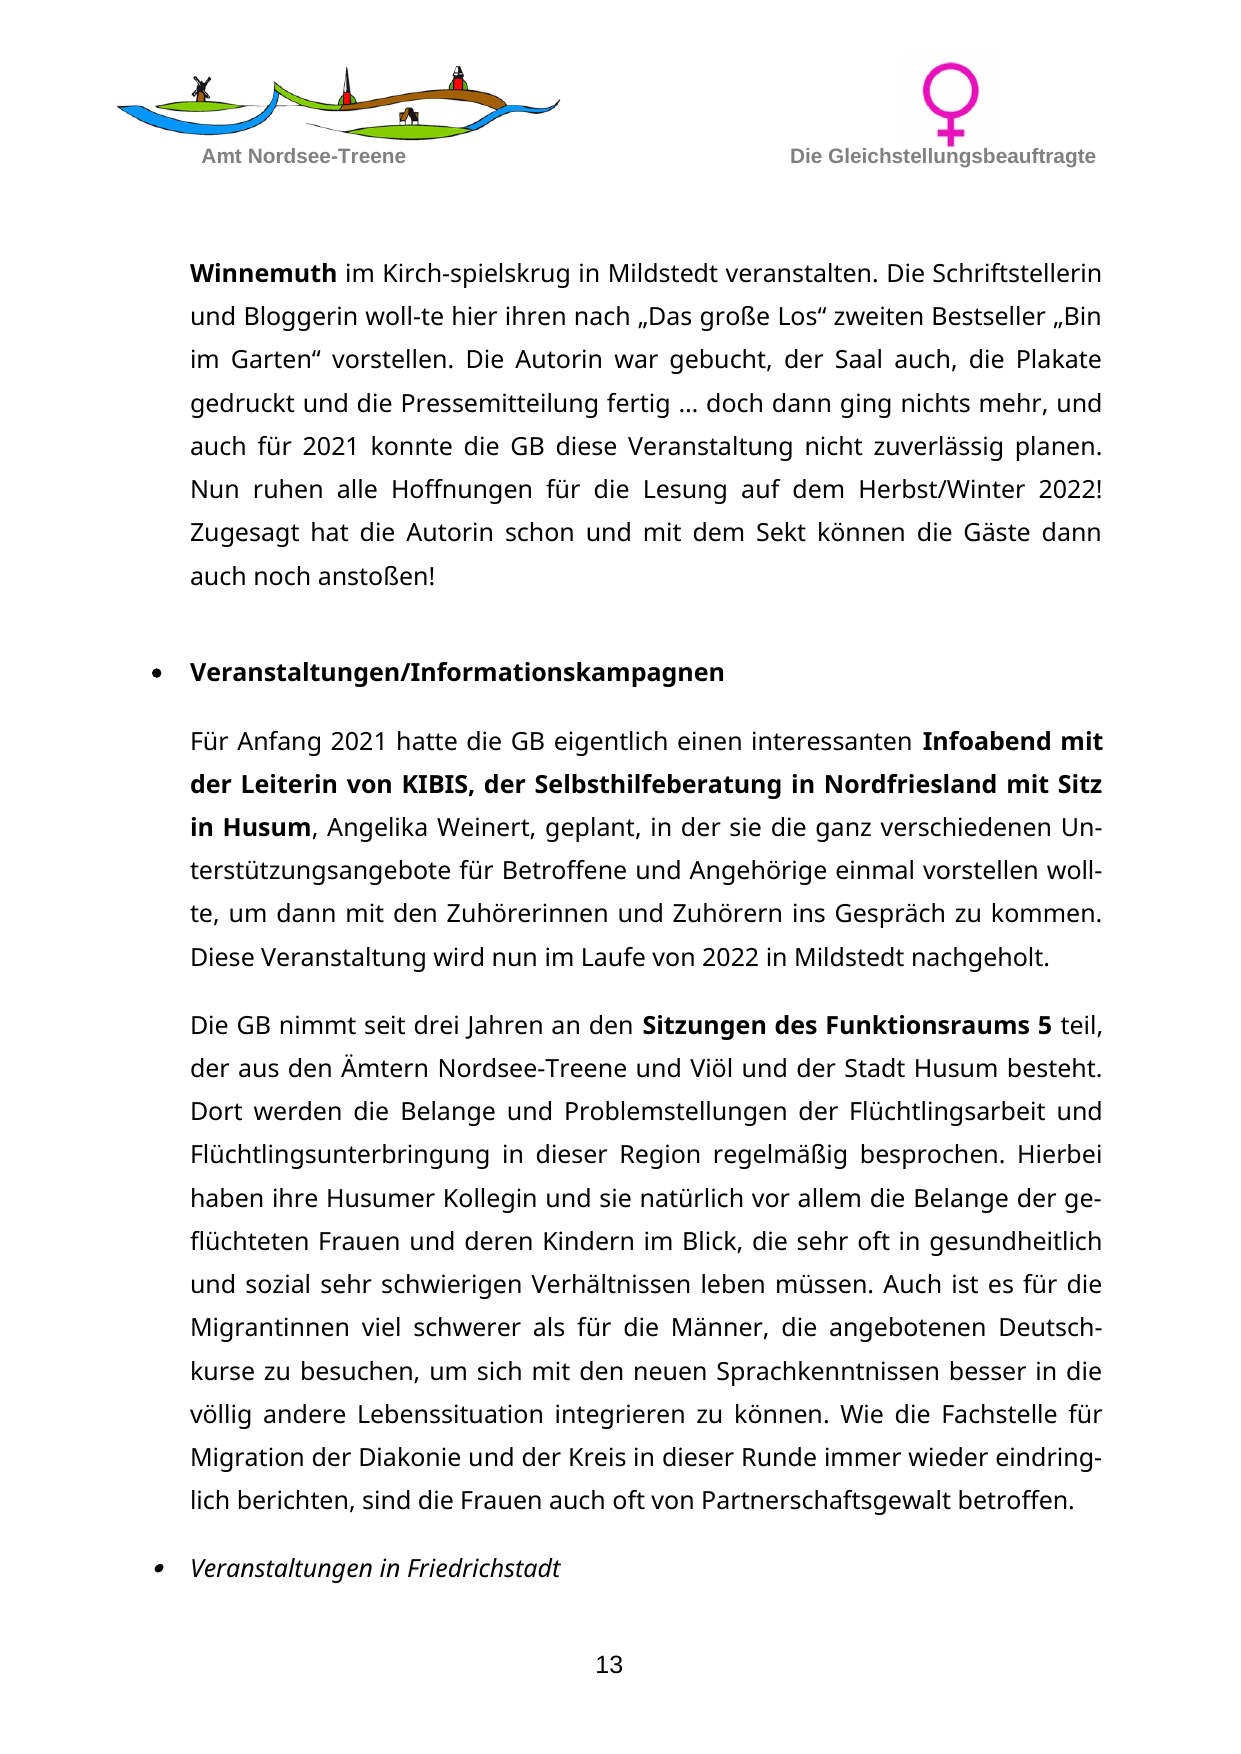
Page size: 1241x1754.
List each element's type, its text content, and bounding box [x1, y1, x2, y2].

list Veranstaltungen in Friedrichstadt [152, 1543, 1103, 1586]
picture [900, 53, 1001, 154]
text Für Anfang 2021 hatte die GB eigentlich einen interessanten Infoabend mit der Leiterin von KIBIS, der Selbsthilfeberatung in Nordfriesland mit Sitz in Husum, Angelika Weinert, geplant, in der sie die ganz verschiedenen Un-terstützungsangebote für Betroffene und Angehörige einmal vorstellen woll-te, um dann mit den Zuhörerinnen und Zuhörern ins Gespräch zu kommen. Diese Veranstaltung wird nun im Laufe von 2022 in Mildstedt nachgeholt. [190, 715, 1103, 975]
text Die GB nimmt seit drei Jahren an den Sitzungen des Funktionsraums 5 teil, der aus den Ämtern Nordsee-Treene und Viöl und der Stadt Husum besteht. Dort werden die Belange und Problemstellungen der Flüchtlingsarbeit und Flüchtlingsunterbringung in dieser Region regelmäßig besprochen. Hierbei haben ihre Husumer Kollegin und sie natürlich vor allem die Belange der ge-flüchteten Frauen und deren Kindern im Blick, die sehr oft in gesundheitlich und sozial sehr schwierigen Verhältnissen leben müssen. Auch ist es für die Migrantinnen viel schwerer als für die Männer, die angebotenen Deutsch-kurse zu besuchen, um sich mit den neuen Sprachkenntnissen besser in die völlig andere Lebenssituation integrieren zu können. Wie die Fachstelle für Migration der Diakonie und der Kreis in dieser Runde immer wieder eindring-lich berichten, sind die Frauen auch oft von Partnerschaftsgewalt betroffen. [190, 999, 1103, 1518]
list Veranstaltungen/Informationskampagnen [152, 647, 1103, 691]
picture [113, 54, 564, 153]
